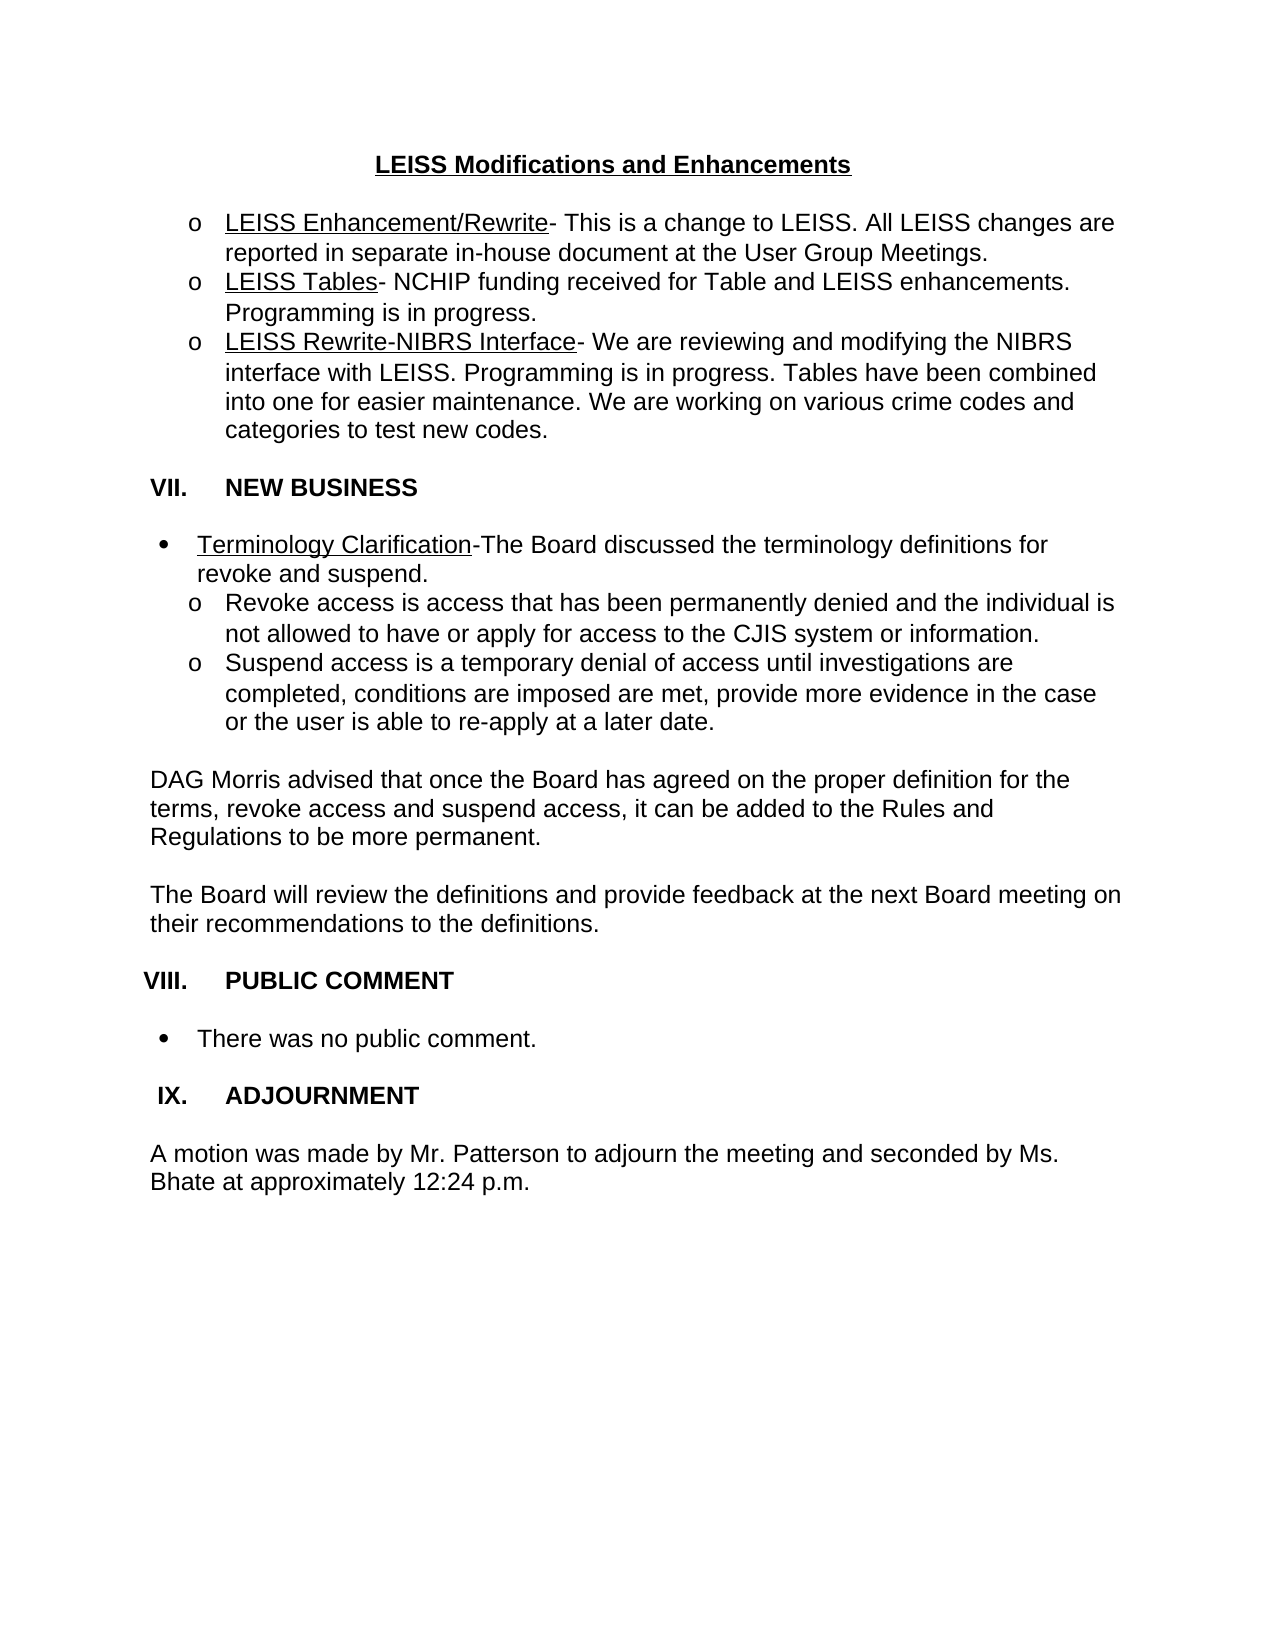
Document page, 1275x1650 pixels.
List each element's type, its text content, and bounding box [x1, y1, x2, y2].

text The Board will review the definitions and provide feedback at the next Board meeting on their recommendations to the definitions. [150, 880, 1125, 937]
text A motion was made by Mr. Patterson to adjourn the meeting and seconded by Ms. Bhate at approximately 12:24 p.m. [150, 1139, 1125, 1196]
list Revoke access is access that has been permanently denied and the individual is not allowed to have or apply for access to the CJIS system or information. [187, 588, 1125, 648]
list NEW BUSINESS [187, 473, 1125, 502]
list Terminology Clarification-The Board discussed the terminology definitions for revoke and suspend. [159, 530, 1125, 588]
list LEISS Enhancement/Rewrite- This is a change to LEISS. All LEISS changes are reported in separate in-house document at the User Group Meetings. [187, 207, 1125, 267]
text DAG Morris advised that once the Board has agreed on the proper definition for the terms, revoke access and suspend access, it can be added to the Rules and Regulations to be more permanent. [150, 765, 1125, 851]
list Suspend access is a temporary denial of access until investigations are completed, conditions are imposed are met, provide more evidence in the case or the user is able to re-apply at a later date. [187, 648, 1125, 736]
list PUBLIC COMMENT [187, 966, 1125, 995]
list There was no public comment. [159, 1023, 1125, 1052]
list LEISS Rewrite-NIBRS Interface- We are reviewing and modifying the NIBRS interface with LEISS. Programming is in progress. Tables have been combined into one for easier maintenance. We are working on various crime codes and categories to test new codes. [187, 327, 1125, 444]
list LEISS Modifications and Enhancements [375, 150, 1125, 179]
list LEISS Tables- NCHIP funding received for Table and LEISS enhancements. Programming is in progress. [187, 267, 1125, 327]
list ADJOURNMENT [187, 1081, 1125, 1110]
